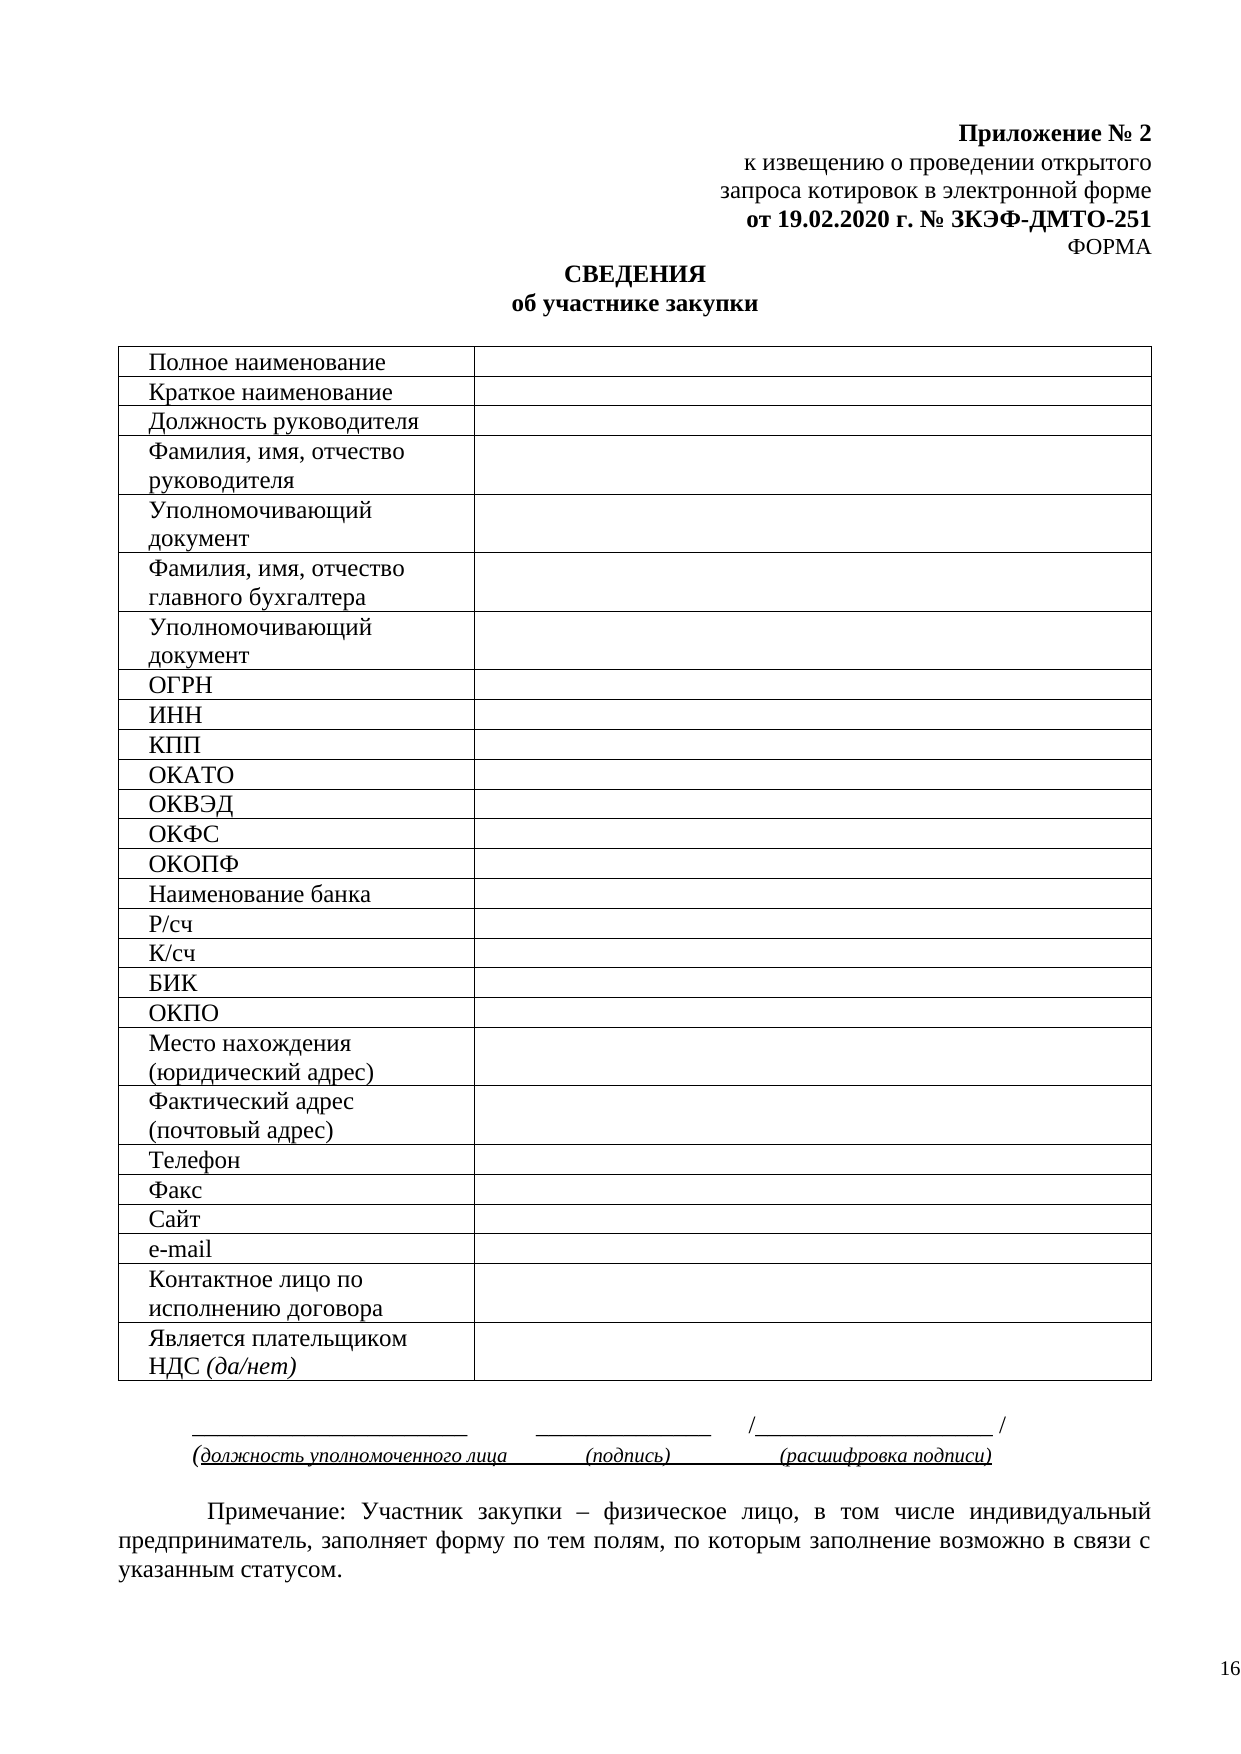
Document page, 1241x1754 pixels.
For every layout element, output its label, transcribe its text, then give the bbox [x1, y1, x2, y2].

table_cell [475, 998, 1151, 1027]
table_cell [475, 1175, 1151, 1203]
table_cell [475, 879, 1151, 908]
text СВЕДЕНИЯ [118, 259, 1152, 288]
table_header [475, 347, 1151, 376]
table_cell [475, 1234, 1151, 1263]
table_cell [475, 939, 1151, 967]
table_cell БИК [119, 968, 474, 997]
table_cell К/сч [119, 939, 474, 967]
table_cell [475, 1264, 1151, 1322]
table_cell [475, 670, 1151, 699]
table_cell [475, 495, 1151, 552]
table_cell [475, 436, 1151, 494]
table_cell [475, 1205, 1151, 1233]
text ФОРМА [118, 233, 1152, 259]
table_cell Уполномочивающий документ [119, 612, 474, 669]
table_cell Должность руководителя [119, 406, 474, 435]
table_cell [475, 377, 1151, 405]
table_cell [475, 909, 1151, 937]
table_cell Контактное лицо по исполнению договора [119, 1264, 474, 1322]
table_cell [475, 730, 1151, 759]
table_cell Уполномочивающий документ [119, 495, 474, 552]
text от 19.02.2020 г. № ЗКЭФ-ДМТО-251 [118, 204, 1152, 233]
text к извещению о проведении открытого запроса котировок в электронной форме [118, 147, 1152, 204]
table_cell ОКПО [119, 998, 474, 1027]
table_cell [475, 1145, 1151, 1174]
table_cell Фамилия, имя, отчество главного бухгалтера [119, 553, 474, 611]
table_cell Р/сч [119, 909, 474, 937]
table_cell ОГРН [119, 670, 474, 699]
table_cell [475, 612, 1151, 669]
table_cell [475, 819, 1151, 848]
table_cell [475, 700, 1151, 729]
table_cell ОКОПФ [119, 849, 474, 878]
table_cell Краткое наименование [119, 377, 474, 405]
table_cell Телефон [119, 1145, 474, 1174]
table_cell Фактический адрес (почтовый адрес) [119, 1086, 474, 1144]
text об участнике закупки [118, 288, 1152, 317]
table_cell [475, 968, 1151, 997]
table_cell КПП [119, 730, 474, 759]
table_cell [475, 1323, 1151, 1380]
table_cell Сайт [119, 1205, 474, 1233]
table_header Полное наименование [119, 347, 474, 376]
table_cell ОКВЭД [119, 790, 474, 818]
text ______________________ ______________ /___________________ / [118, 1410, 1240, 1439]
table_cell Фамилия, имя, отчество руководителя [119, 436, 474, 494]
table_cell ОКАТО [119, 760, 474, 788]
table_cell [475, 790, 1151, 818]
text (должность уполномоченного лица (подпись) (расшифровка подписи) [118, 1439, 1240, 1467]
table_cell [475, 849, 1151, 878]
table_cell [475, 406, 1151, 435]
table_cell [475, 1028, 1151, 1085]
table_cell [475, 760, 1151, 788]
table_cell Является плательщиком НДС (да/нет) [119, 1323, 474, 1380]
table_cell ОКФС [119, 819, 474, 848]
table_cell [475, 1086, 1151, 1144]
table_cell Наименование банка [119, 879, 474, 908]
table_cell e-mail [119, 1234, 474, 1263]
text Приложение № 2 [118, 118, 1152, 147]
text Примечание: Участник закупки – физическое лицо, в том числе индивидуальный предприниматель, заполняет форму по тем полям, по которым заполнение возможно в связи с указанным статусом. [118, 1496, 1152, 1582]
table_cell Факс [119, 1175, 474, 1203]
table_cell Место нахождения (юридический адрес) [119, 1028, 474, 1085]
table_cell ИНН [119, 700, 474, 729]
table_cell [475, 553, 1151, 611]
